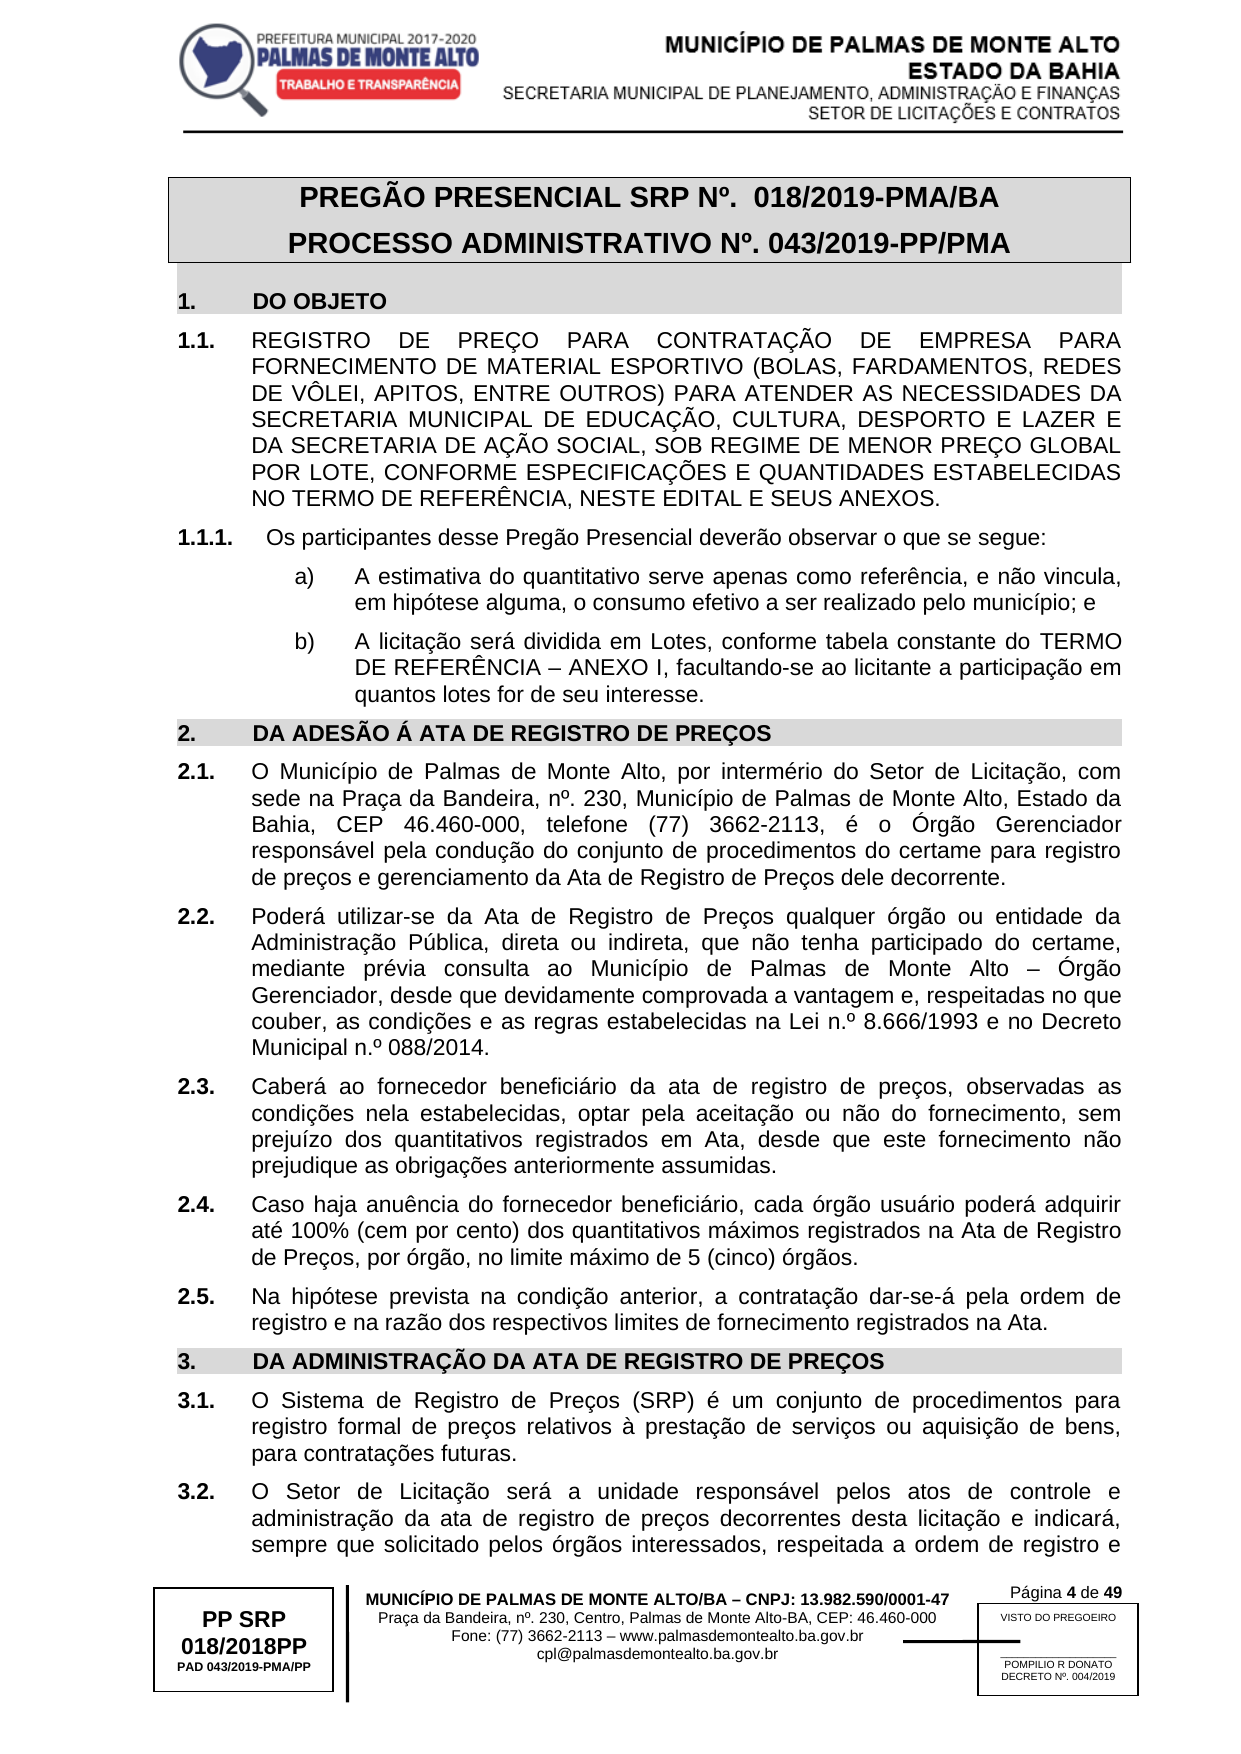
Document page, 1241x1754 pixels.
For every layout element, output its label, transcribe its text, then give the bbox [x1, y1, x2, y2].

text PROCESSO ADMINISTRATIVO Nº. 043/2019-PP/PMA [169, 223, 1130, 262]
list A licitação será dividida em Lotes, conforme tabela constante do TERMO DE REFERÊNCIA – ANEXO I, facultando-se ao licitante a participação em quantos lotes for de seu interesse. [294, 628, 1122, 707]
subtitle DO OBJETO [177, 288, 1122, 314]
subtitle DA ADMINISTRAÇÃO DA ATA DE REGISTRO DE PREÇOS [177, 1348, 1122, 1374]
list Poderá utilizar-se da Ata de Registro de Preços qualquer órgão ou entidade da Administração Pública, direta ou indireta, que não tenha participado do certame, mediante prévia consulta ao Município de Palmas de Monte Alto – Órgão Gerenciador, desde que devidamente comprovada a vantagem e, respeitadas no que couber, as condições e as regras estabelecidas na Lei n.º 8.666/1993 e no Decreto Municipal n.º 088/2014. [177, 903, 1122, 1061]
list A estimativa do quantitativo serve apenas como referência, e não vincula, em hipótese alguma, o consumo efetivo a ser realizado pelo município; e [294, 563, 1122, 615]
list Na hipótese prevista na condição anterior, a contratação dar-se-á pela ordem de registro e na razão dos respectivos limites de fornecimento registrados na Ata. [177, 1283, 1122, 1335]
subtitle DA ADESÃO Á ATA DE REGISTRO DE PREÇOS [177, 719, 1122, 746]
text PREGÃO PRESENCIAL SRP Nº. 018/2019-PMA/BA [169, 178, 1130, 214]
list O Município de Palmas de Monte Alto, por intermério do Setor de Licitação, com sede na Praça da Bandeira, nº. 230, Município de Palmas de Monte Alto, Estado da Bahia, CEP 46.460-000, telefone (77) 3662-2113, é o Órgão Gerenciador responsável pela condução do conjunto de procedimentos do certame para registro de preços e gerenciamento da Ata de Registro de Preços dele decorrente. [177, 758, 1122, 890]
list Os participantes desse Pregão Presencial deverão observar o que se segue: [177, 524, 1122, 550]
picture [177, 21, 1124, 142]
list Caso haja anuência do fornecedor beneficiário, cada órgão usuário poderá adquirir até 100% (cem por cento) dos quantitativos máximos registrados na Ata de Registro de Preços, por órgão, no limite máximo de 5 (cinco) órgãos. [177, 1191, 1122, 1270]
list Caberá ao fornecedor beneficiário da ata de registro de preços, observadas as condições nela estabelecidas, optar pela aceitação ou não do fornecimento, sem prejuízo dos quantitativos registrados em Ata, desde que este fornecimento não prejudique as obrigações anteriormente assumidas. [177, 1073, 1122, 1179]
list O Sistema de Registro de Preços (SRP) é um conjunto de procedimentos para registro formal de preços relativos à prestação de serviços ou aquisição de bens, para contratações futuras. [177, 1387, 1122, 1466]
